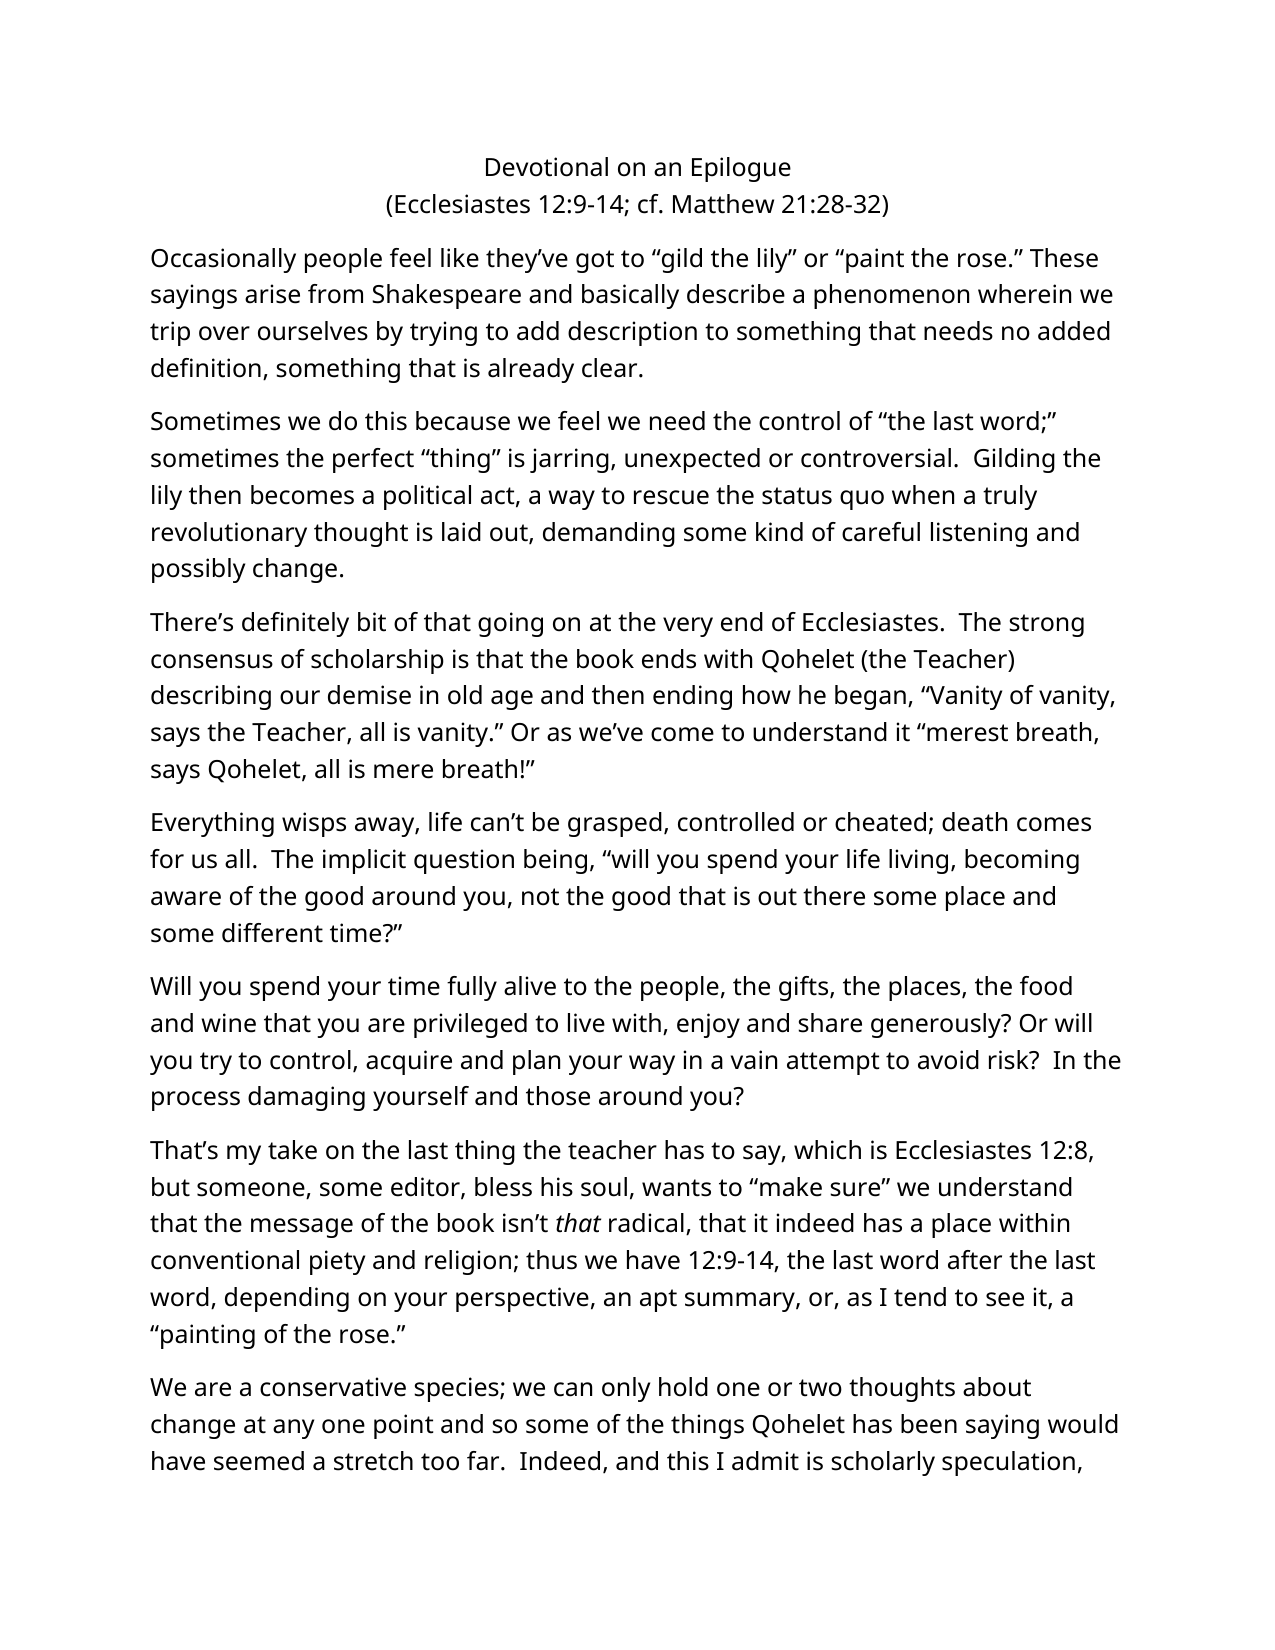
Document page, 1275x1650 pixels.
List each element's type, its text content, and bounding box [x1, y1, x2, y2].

text That’s my take on the last thing the teacher has to say, which is Ecclesiastes 12:8, but someone, some editor, bless his soul, wants to “make sure” we understand that the message of the book isn’t that radical, that it indeed has a place within conventional piety and religion; thus we have 12:9-14, the last word after the last word, depending on your perspective, an apt summary, or, as I tend to see it, a “painting of the rose.” [150, 1132, 1125, 1350]
text Occasionally people feel like they’ve got to “gild the lily” or “paint the rose.” These sayings arise from Shakespeare and basically describe a phenomenon wherein we trip over ourselves by trying to add description to something that needs no added definition, something that is already clear. [150, 240, 1125, 384]
text Sometimes we do this because we feel we need the control of “the last word;” sometimes the perfect “thing” is jarring, unexpected or controversial. Gilding the lily then becomes a political act, a way to rescue the status quo when a truly revolutionary thought is laid out, demanding some kind of careful listening and possibly change. [150, 404, 1125, 585]
text Devotional on an Epilogue (Ecclesiastes 12:9-14; cf. Matthew 21:28-32) [150, 150, 1125, 221]
text There’s definitely bit of that going on at the very end of Ecclesiastes. The strong consensus of scholarship is that the book ends with Qohelet (the Teacher) describing our demise in old age and then ending how he began, “Vanity of vanity, says the Teacher, all is vanity.” Or as we’ve come to understand it “merest breath, says Qohelet, all is mere breath!” [150, 604, 1125, 786]
text Everything wisps away, life can’t be grasped, controlled or cheated; death comes for us all. The implicit question being, “will you spend your life living, becoming aware of the good around you, not the good that is out there some place and some different time?” [150, 805, 1125, 949]
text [150, 1370, 1125, 1477]
text Will you spend your time fully alive to the people, the gifts, the places, the food and wine that you are privileged to live with, enjoy and share generously? Or will you try to control, acquire and plan your way in a vain attempt to avoid risk? In the process damaging yourself and those around you? [150, 969, 1125, 1113]
